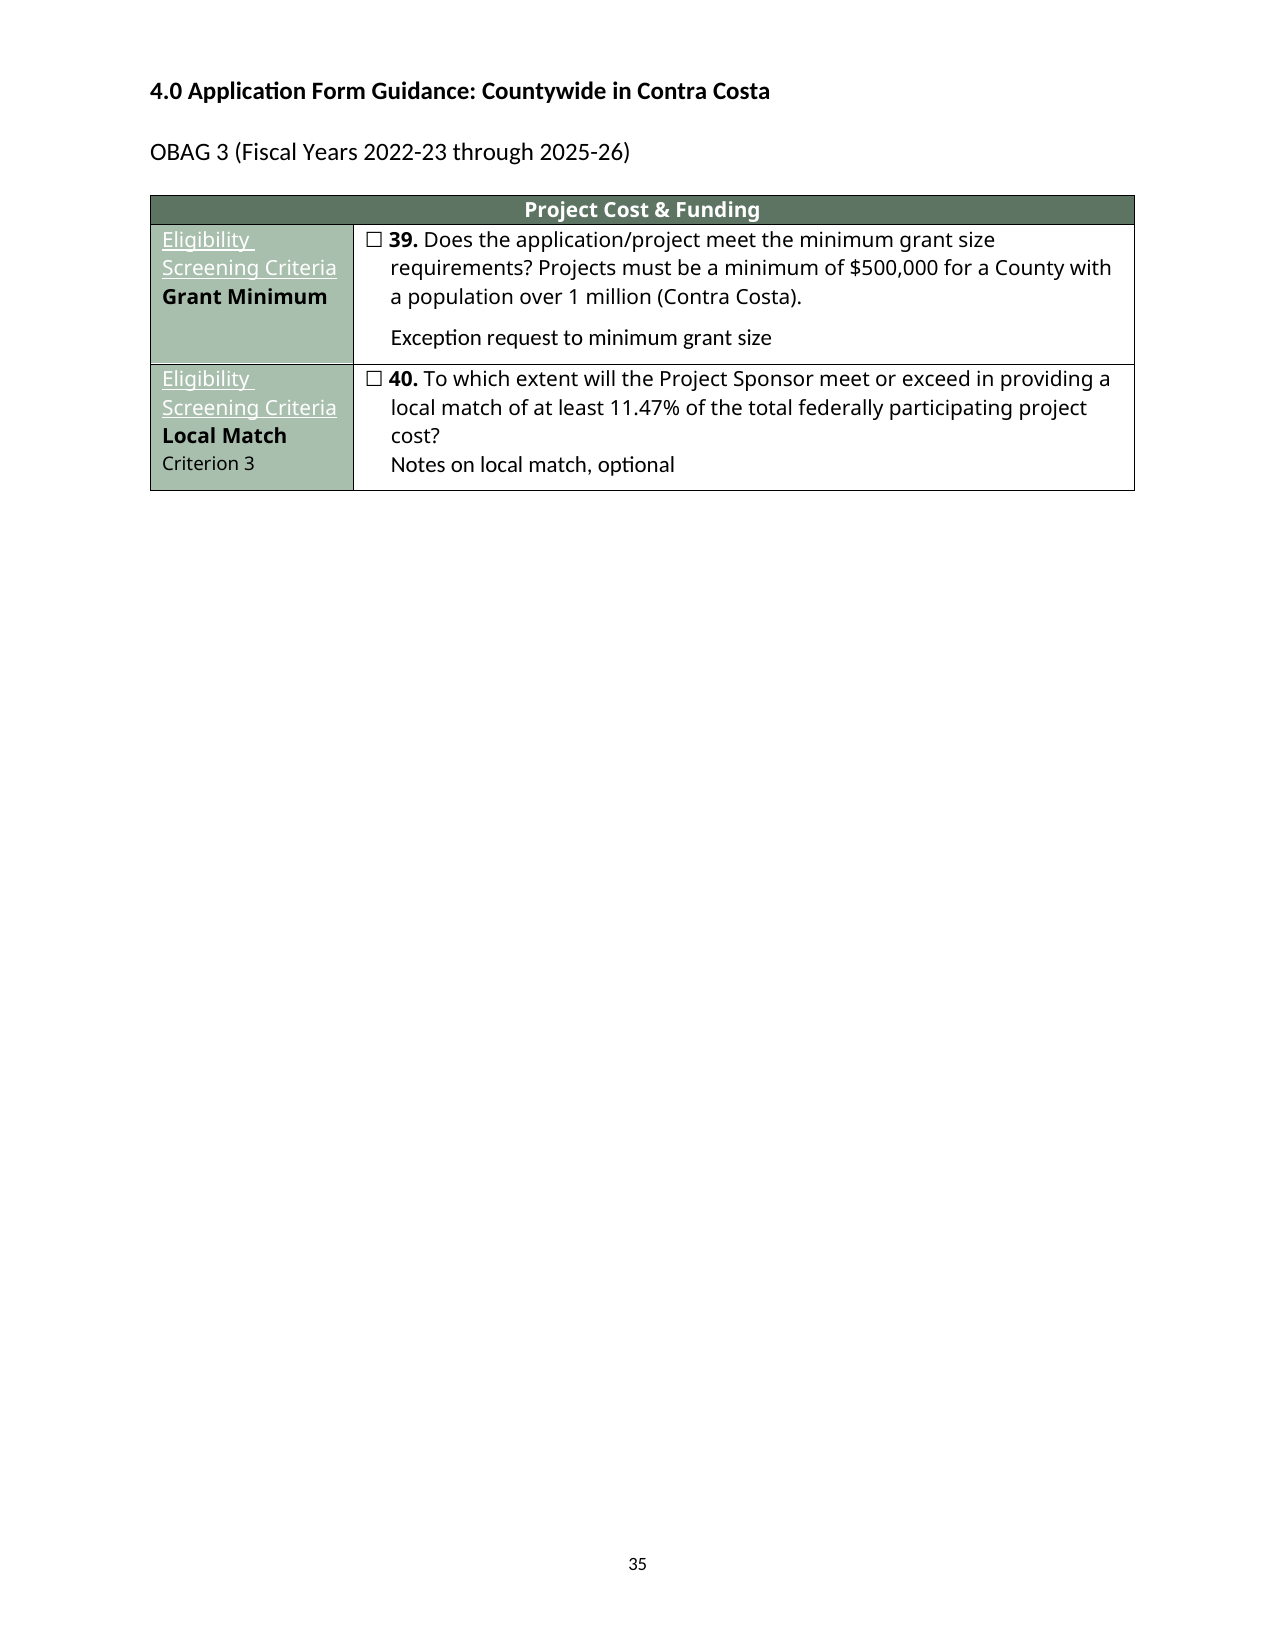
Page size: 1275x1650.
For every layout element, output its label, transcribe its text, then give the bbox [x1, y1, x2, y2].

table_cell 40. To which extent will the Project Sponsor meet or exceed in providing a local match of at least 11.47% of the total federally participating project cost? [354, 365, 1134, 490]
table_header Project Cost & Funding [151, 196, 1134, 224]
table_cell 39. Does the application/project meet the minimum grant size requirements? Projects must be a minimum of $500,000 for a County with a population over 1 million (Contra Costa). [354, 225, 1134, 363]
table_cell Eligibility Screening Criteria Grant Minimum [151, 225, 353, 363]
table_cell Eligibility Screening Criteria Local Match Criterion 3 [151, 365, 353, 490]
